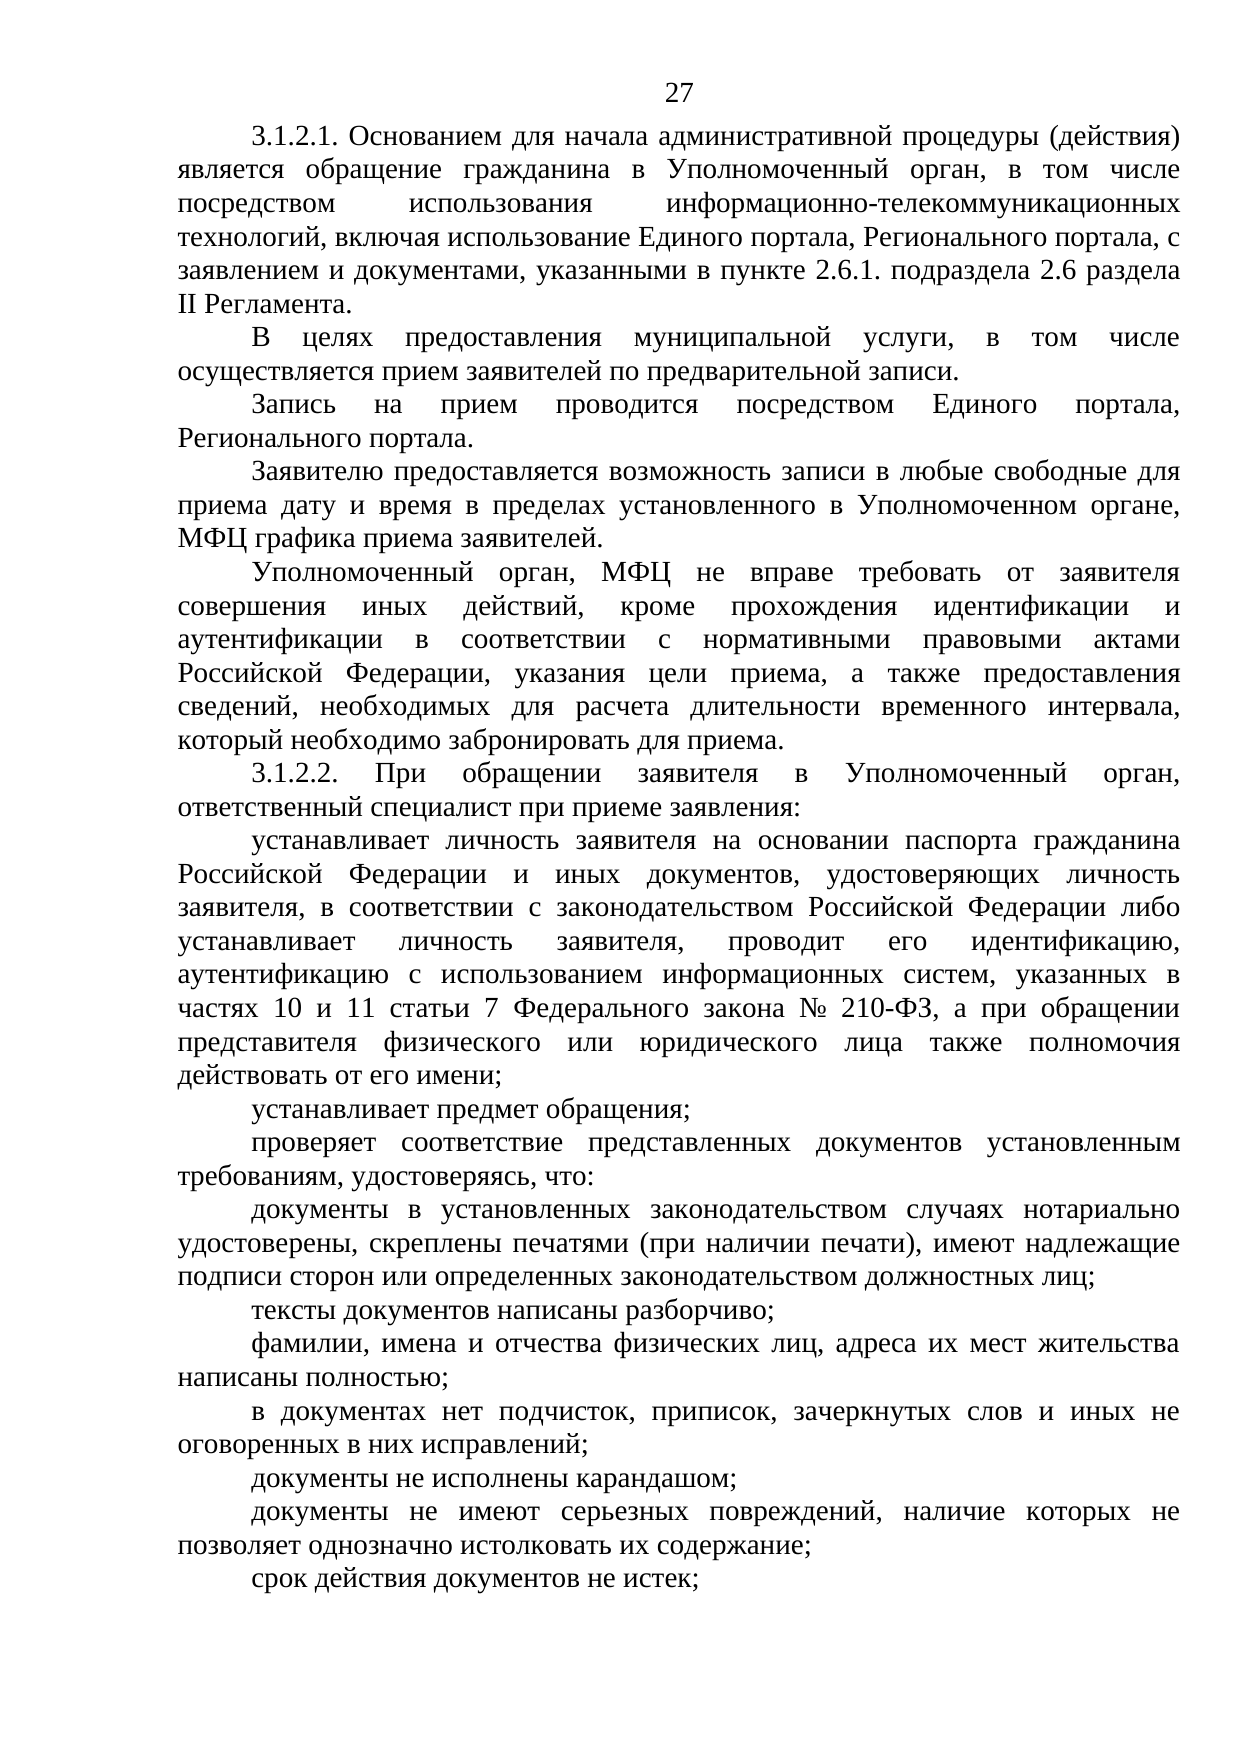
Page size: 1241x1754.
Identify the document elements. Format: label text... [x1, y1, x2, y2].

text 3.1.2.1. Основанием для начала административной процедуры (действия) является обращение гражданина в Уполномоченный орган, в том числе посредством использования информационно-телекоммуникационных технологий, включая использование Единого портала, Регионального портала, с заявлением и документами, указанными в пункте 2.6.1. подраздела 2.6 раздела II Регламента. [177, 118, 1181, 319]
text документы не исполнены карандашом; [177, 1460, 1181, 1493]
text проверяет соответствие представленных документов установленным требованиям, удостоверяясь, что: [177, 1124, 1181, 1191]
text тексты документов написаны разборчиво; [177, 1292, 1181, 1326]
text устанавливает предмет обращения; [177, 1091, 1181, 1124]
text Уполномоченный орган, МФЦ не вправе требовать от заявителя совершения иных действий, кроме прохождения идентификации и аутентификации в соответствии с нормативными правовыми актами Российской Федерации, указания цели приема, а также предоставления сведений, необходимых для расчета длительности временного интервала, который необходимо забронировать для приема. [177, 554, 1181, 755]
text документы не имеют серьезных повреждений, наличие которых не позволяет однозначно истолковать их содержание; [177, 1493, 1181, 1560]
text в документах нет подчисток, приписок, зачеркнутых слов и иных не оговоренных в них исправлений; [177, 1393, 1181, 1460]
text Запись на прием проводится посредством Единого портала, Регионального портала. [177, 386, 1181, 453]
text срок действия документов не истек; [177, 1560, 1181, 1594]
text фамилии, имена и отчества физических лиц, адреса их мест жительства написаны полностью; [177, 1326, 1181, 1393]
text Заявителю предоставляется возможность записи в любые свободные для приема дату и время в пределах установленного в Уполномоченном органе, МФЦ графика приема заявителей. [177, 453, 1181, 554]
text устанавливает личность заявителя на основании паспорта гражданина Российской Федерации и иных документов, удостоверяющих личность заявителя, в соответствии с законодательством Российской Федерации либо устанавливает личность заявителя, проводит его идентификацию, аутентификацию с использованием информационных систем, указанных в частях 10 и 11 статьи 7 Федерального закона № 210-ФЗ, а при обращении представителя физического или юридического лица также полномочия действовать от его имени; [177, 822, 1181, 1091]
text документы в установленных законодательством случаях нотариально удостоверены, скреплены печатями (при наличии печати), имеют надлежащие подписи сторон или определенных законодательством должностных лиц; [177, 1191, 1181, 1292]
text В целях предоставления муниципальной услуги, в том числе осуществляется прием заявителей по предварительной записи. [177, 319, 1181, 386]
text 3.1.2.2. При обращении заявителя в Уполномоченный орган, ответственный специалист при приеме заявления: [177, 755, 1181, 822]
